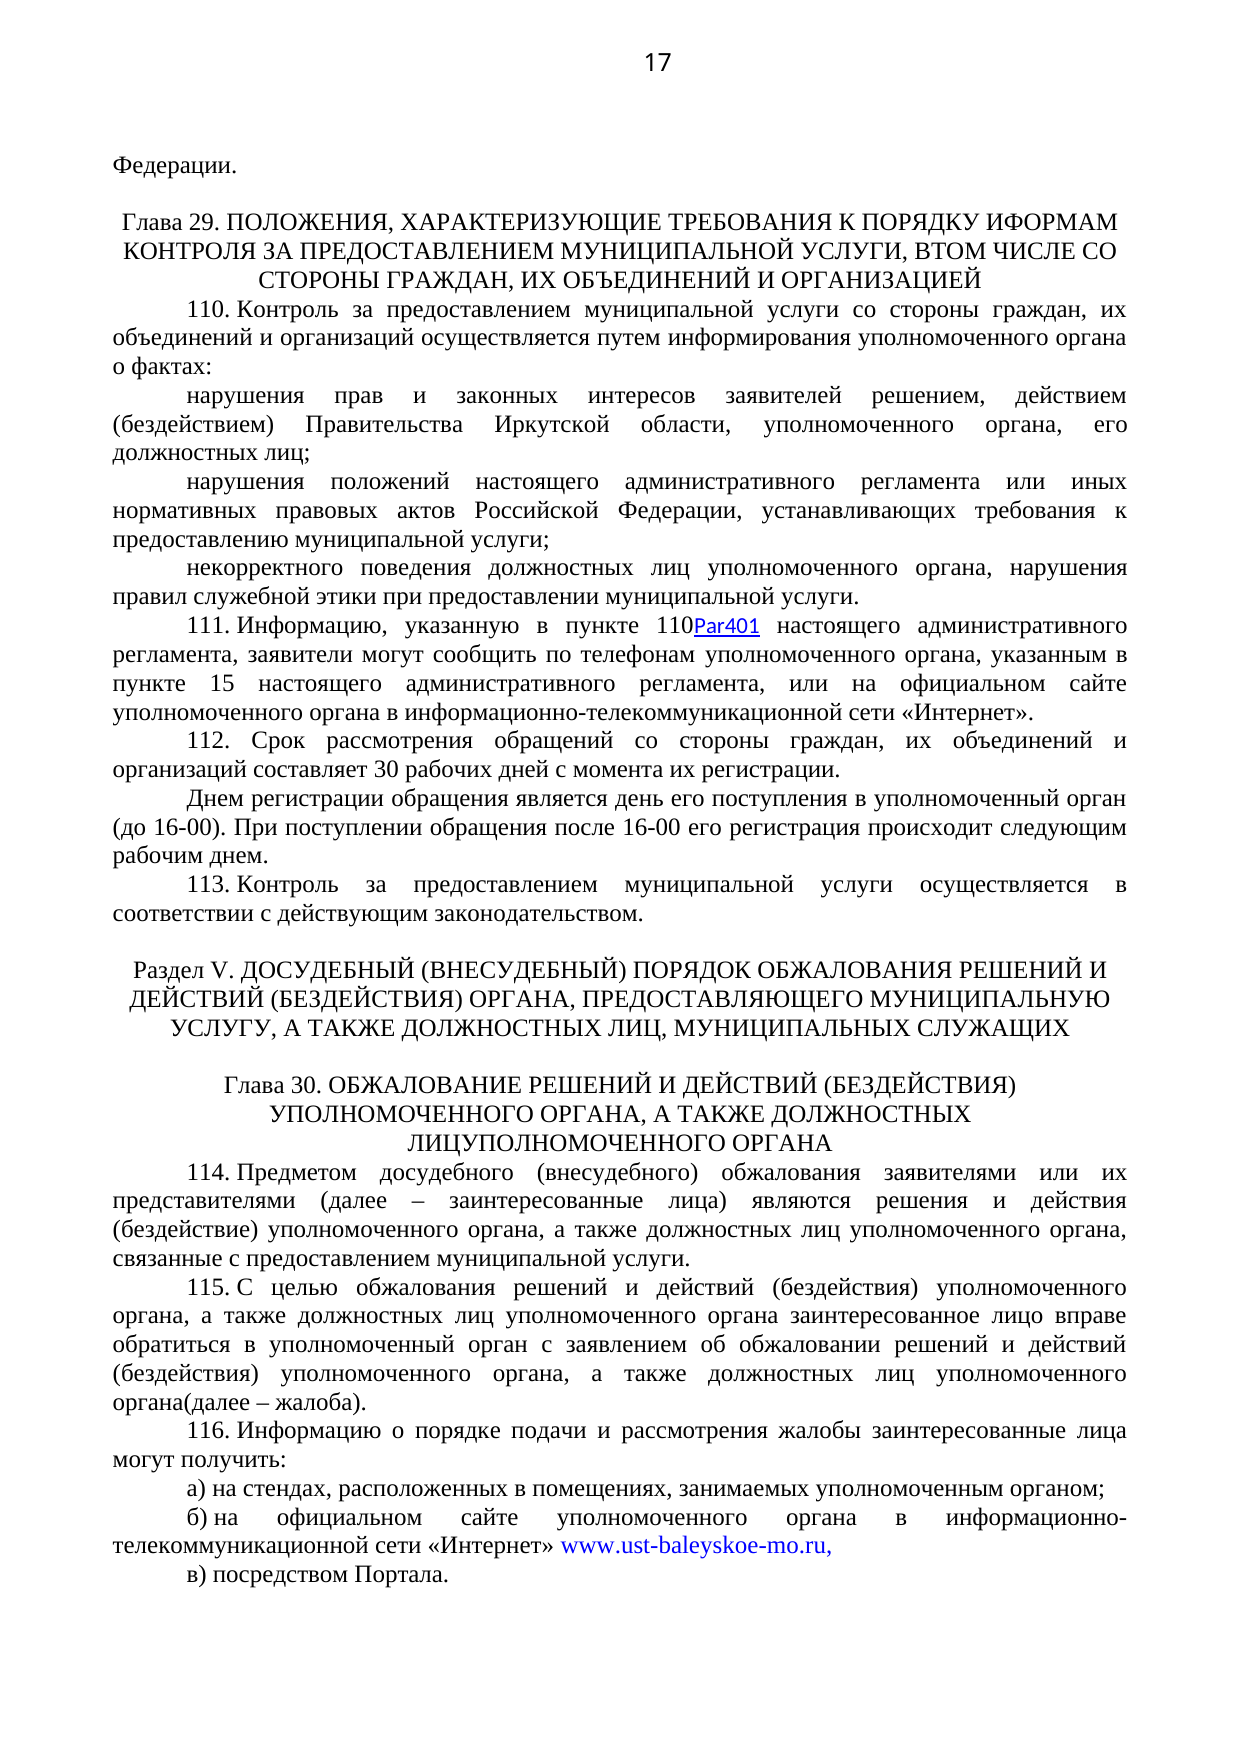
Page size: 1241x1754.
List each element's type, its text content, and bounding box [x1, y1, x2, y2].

text 115. С целью обжалования решений и действий (бездействия) уполномоченного органа, а также должностных лиц уполномоченного органа заинтересованное лицо вправе обратиться в уполномоченный орган с заявлением об обжаловании решений и действий (бездействия) уполномоченного органа, а также должностных лиц уполномоченного органа(далее – жалоба). [112, 1272, 1128, 1415]
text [112, 150, 1128, 179]
text 113. Контроль за предоставлением муниципальной услуги осуществляется в соответствии с действующим законодательством. [112, 869, 1128, 927]
text 110. Контроль за предоставлением муниципальной услуги со стороны граждан, их объединений и организаций осуществляется путем информирования уполномоченного органа о фактах: [112, 294, 1128, 380]
text в) посредством Портала. [112, 1559, 1128, 1588]
text а) на стендах, расположенных в помещениях, занимаемых уполномоченным органом; [112, 1473, 1128, 1502]
text 111. Информацию, указанную в пункте 110Par401 настоящего административного регламента, заявители могут сообщить по телефонам уполномоченного органа, указанным в пункте 15 настоящего административного регламента, или на официальном сайте уполномоченного органа в информационно-телекоммуникационной сети «Интернет». [112, 610, 1128, 725]
text б) на официальном сайте уполномоченного органа в информационно-телекоммуникационной сети «Интернет» www.ust-baleyskoe-mo.ru, [112, 1502, 1128, 1559]
text некорректного поведения должностных лиц уполномоченного органа, нарушения правил служебной этики при предоставлении муниципальной услуги. [112, 552, 1128, 610]
text 114. Предметом досудебного (внесудебного) обжалования заявителями или их представителями (далее – заинтересованные лица) являются решения и действия (бездействие) уполномоченного органа, а также должностных лиц уполномоченного органа, связанные с предоставлением муниципальной услуги. [112, 1157, 1128, 1272]
text Глава 30. ОБЖАЛОВАНИЕ РЕШЕНИЙ И ДЕЙСТВИЙ (БЕЗДЕЙСТВИЯ) УПОЛНОМОЧЕННОГО ОРГАНА, А ТАКЖЕ ДОЛЖНОСТНЫХ ЛИЦУПОЛНОМОЧЕННОГО ОРГАНА [112, 1070, 1128, 1157]
text 116. Информацию о порядке подачи и рассмотрения жалобы заинтересованные лица могут получить: [112, 1415, 1128, 1473]
text 112. Срок рассмотрения обращений со стороны граждан, их объединений и организаций составляет 30 рабочих дней с момента их регистрации. [112, 725, 1128, 783]
text Днем регистрации обращения является день его поступления в уполномоченный орган (до 16-00). При поступлении обращения после 16-00 его регистрация происходит следующим рабочим днем. [112, 783, 1128, 869]
text Глава 29. ПОЛОЖЕНИЯ, ХАРАКТЕРИЗУЮЩИЕ ТРЕБОВАНИЯ К ПОРЯДКУ ИФОРМАМ КОНТРОЛЯ ЗА ПРЕДОСТАВЛЕНИЕМ МУНИЦИПАЛЬНОЙ УСЛУГИ, ВТОМ ЧИСЛЕ СО СТОРОНЫ ГРАЖДАН, ИХ ОБЪЕДИНЕНИЙ И ОРГАНИЗАЦИЕЙ [112, 207, 1128, 294]
text Раздел V. ДОСУДЕБНЫЙ (ВНЕСУДЕБНЫЙ) ПОРЯДОК ОБЖАЛОВАНИЯ РЕШЕНИЙ И ДЕЙСТВИЙ (БЕЗДЕЙСТВИЯ) ОРГАНА, ПРЕДОСТАВЛЯЮЩЕГО МУНИЦИПАЛЬНУЮ УСЛУГУ, А ТАКЖЕ ДОЛЖНОСТНЫХ ЛИЦ, МУНИЦИПАЛЬНЫХ СЛУЖАЩИХ [112, 955, 1128, 1042]
text нарушения прав и законных интересов заявителей решением, действием (бездействием) Правительства Иркутской области, уполномоченного органа, его должностных лиц; [112, 380, 1128, 466]
text нарушения положений настоящего административного регламента или иных нормативных правовых актов Российской Федерации, устанавливающих требования к предоставлению муниципальной услуги; [112, 466, 1128, 552]
